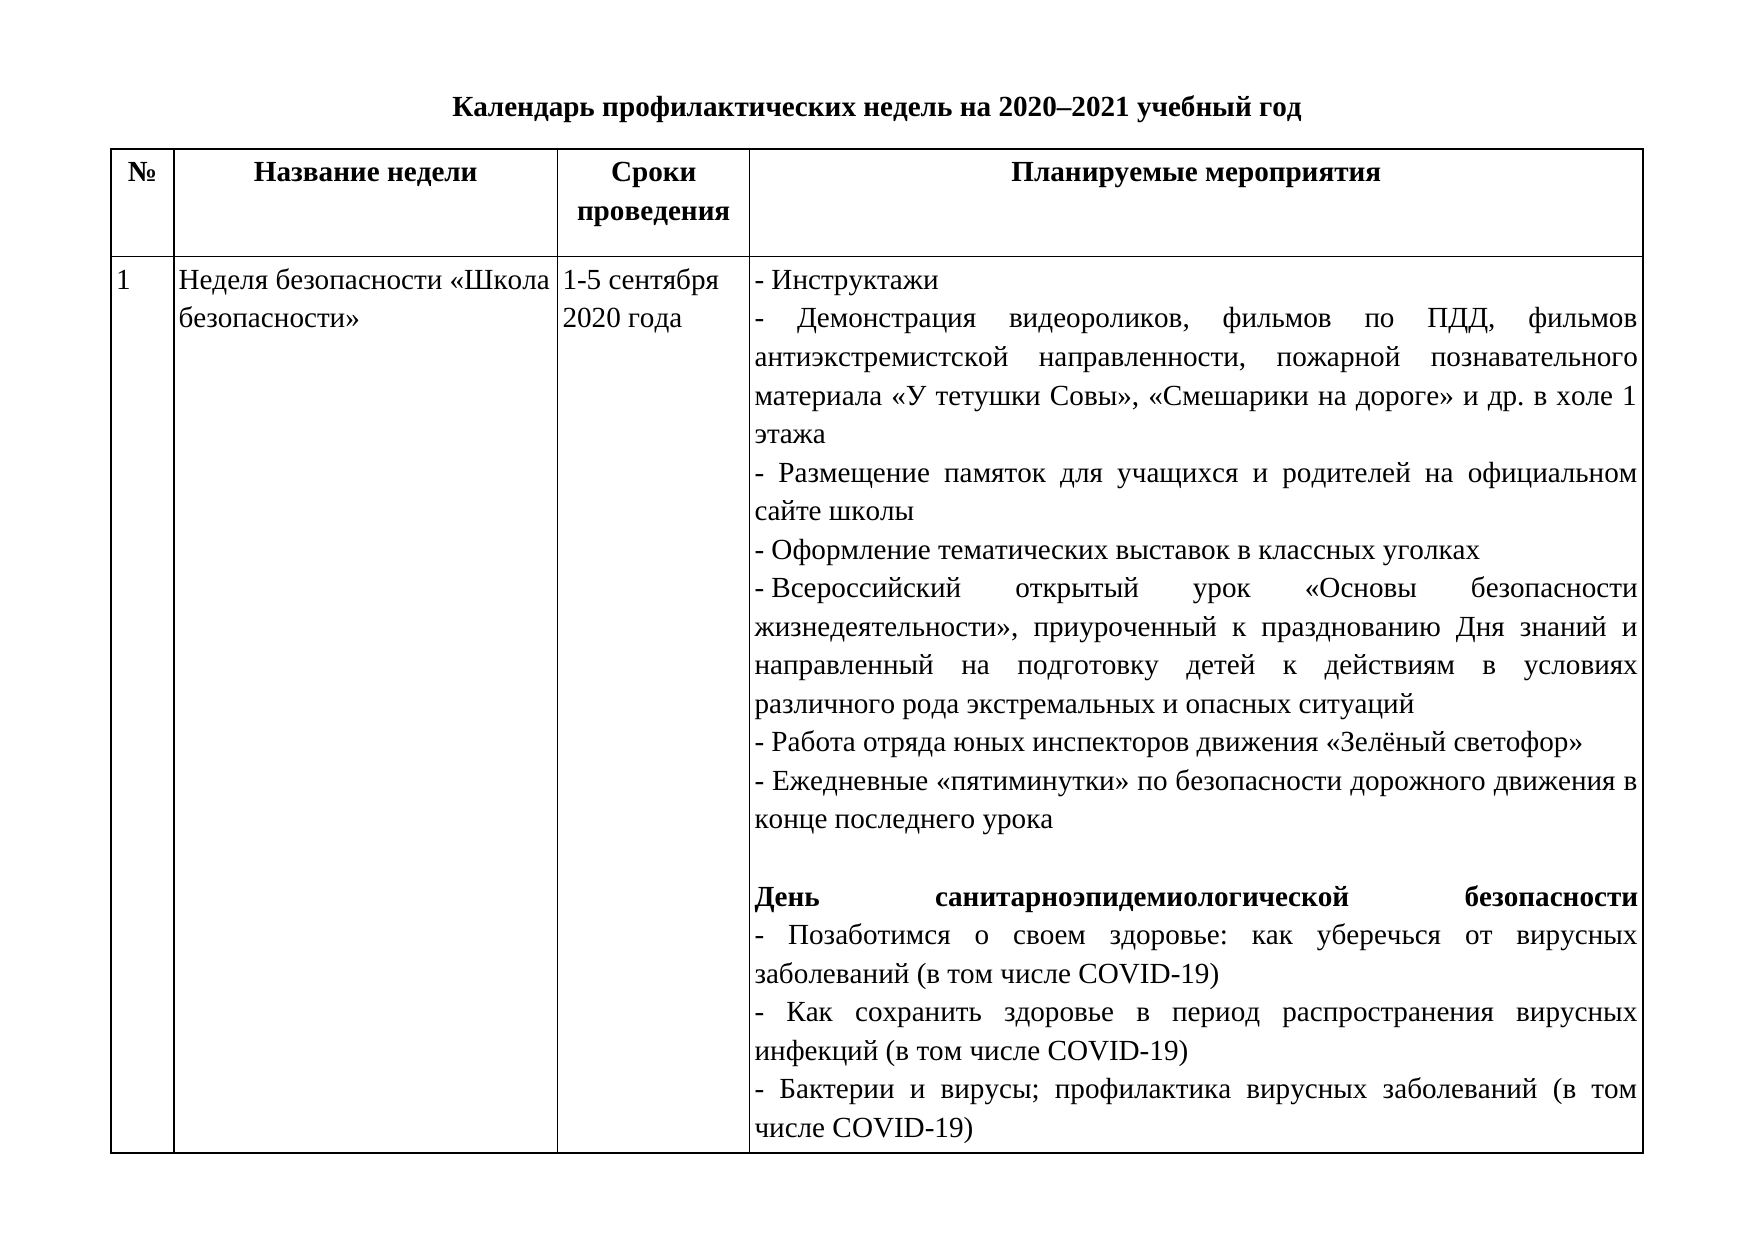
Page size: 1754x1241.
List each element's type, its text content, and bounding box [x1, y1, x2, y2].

table_header Планируемые мероприятия [750, 150, 1642, 256]
table_cell 1 [112, 257, 173, 1152]
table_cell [750, 257, 1642, 1152]
table_header № [112, 150, 173, 256]
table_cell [175, 257, 557, 1152]
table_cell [558, 257, 749, 1152]
text Календарь профилактических недель на 2020–2021 учебный год [118, 89, 1636, 122]
table_header Название недели [175, 150, 557, 256]
table_header Сроки проведения [558, 150, 749, 256]
